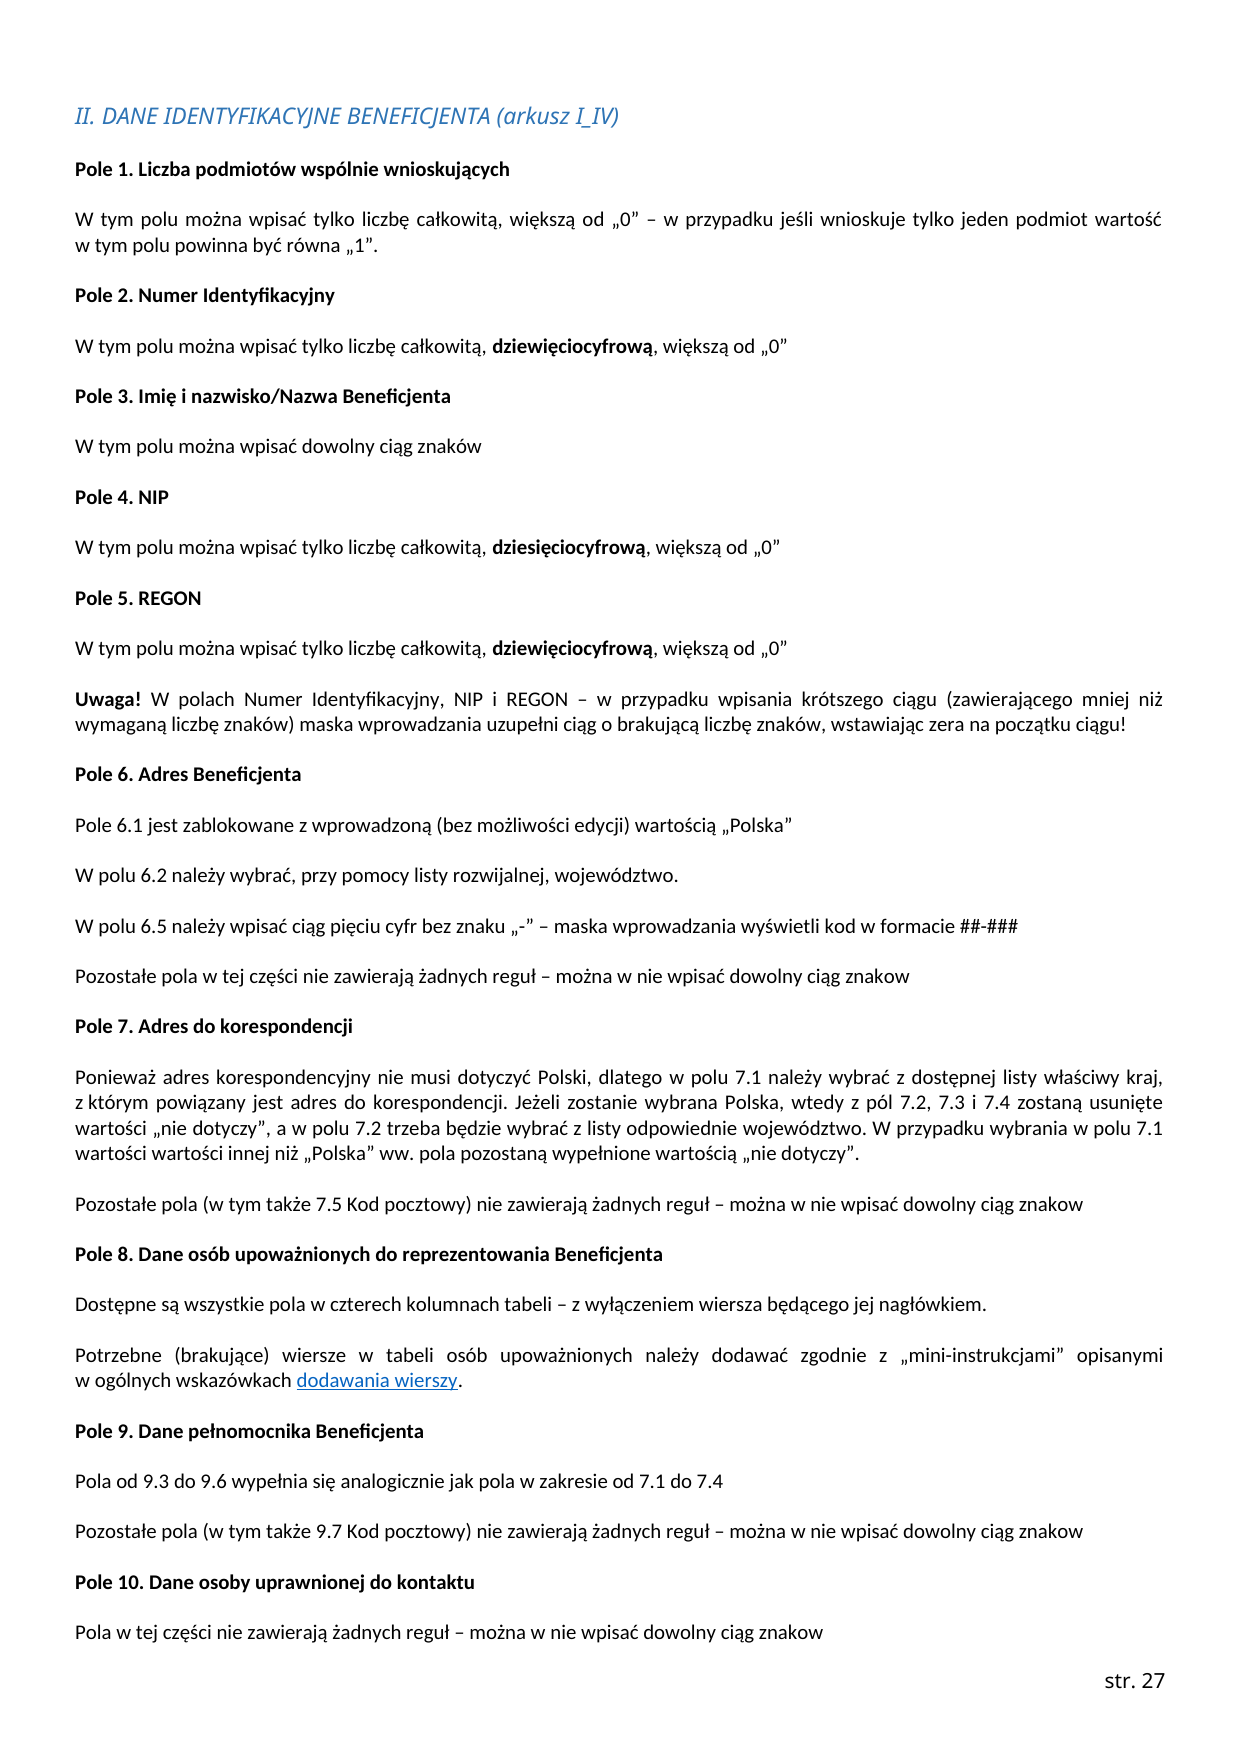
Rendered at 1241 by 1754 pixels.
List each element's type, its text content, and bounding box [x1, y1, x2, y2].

list Pola od 9.3 do 9.6 wypełnia się analogicznie jak pola w zakresie od 7.1 do 7.4 [75, 1468, 1165, 1494]
list W tym polu można wpisać tylko liczbę całkowitą, dziewięciocyfrową, większą od „0” [75, 333, 1165, 358]
text Pole 9. Dane pełnomocnika Beneficjenta [75, 1418, 1165, 1443]
list Uwaga! W polach Numer Identyfikacyjny, NIP i REGON – w przypadku wpisania krótszego ciągu (zawierającego mniej niż wymaganą liczbę znaków) maska wprowadzania uzupełni ciąg o brakującą liczbę znaków, wstawiając zera na początku ciągu! [75, 686, 1165, 737]
text Pole 3. Imię i nazwisko/Nazwa Beneficjenta [75, 383, 1165, 409]
list Pozostałe pola w tej części nie zawierają żadnych reguł – można w nie wpisać dowolny ciąg znakow [75, 963, 1165, 989]
subtitle II. DANE IDENTYFIKACYJNE BENEFICJENTA (arkusz I_IV) [75, 100, 1165, 131]
list W polu 6.5 należy wpisać ciąg pięciu cyfr bez znaku „-” – maska wprowadzania wyświetli kod w formacie ##-### [75, 913, 1165, 938]
list Pozostałe pola (w tym także 9.7 Kod pocztowy) nie zawierają żadnych reguł – można w nie wpisać dowolny ciąg znakow [75, 1519, 1165, 1544]
list Ponieważ adres korespondencyjny nie musi dotyczyć Polski, dlatego w polu 7.1 należy wybrać z dostępnej listy właściwy kraj, z którym powiązany jest adres do korespondencji. Jeżeli zostanie wybrana Polska, wtedy z pól 7.2, 7.3 i 7.4 zostaną usunięte wartości „nie dotyczy”, a w polu 7.2 trzeba będzie wybrać z listy odpowiednie województwo. W przypadku wybrania w polu 7.1 wartości wartości innej niż „Polska” ww. pola pozostaną wypełnione wartością „nie dotyczy”. [75, 1064, 1165, 1166]
list W tym polu można wpisać tylko liczbę całkowitą, dziesięciocyfrową, większą od „0” [75, 534, 1165, 560]
list W tym polu można wpisać tylko liczbę całkowitą, większą od „0” – w przypadku jeśli wnioskuje tylko jeden podmiot wartość w tym polu powinna być równa „1”. [75, 207, 1165, 257]
list Pozostałe pola (w tym także 7.5 Kod pocztowy) nie zawierają żadnych reguł – można w nie wpisać dowolny ciąg znakow [75, 1191, 1165, 1216]
list Pole 6.1 jest zablokowane z wprowadzoną (bez możliwości edycji) wartością „Polska” [75, 812, 1165, 837]
text Pola w tej części nie zawierają żadnych reguł – można w nie wpisać dowolny ciąg znakow [75, 1619, 1165, 1645]
text Pole 8. Dane osób upoważnionych do reprezentowania Beneficjenta [75, 1241, 1165, 1267]
text Pole 10. Dane osoby uprawnionej do kontaktu [75, 1569, 1165, 1594]
list Dostępne są wszystkie pola w czterech kolumnach tabeli – z wyłączeniem wiersza będącego jej nagłówkiem. [75, 1292, 1165, 1317]
list W tym polu można wpisać tylko liczbę całkowitą, dziewięciocyfrową, większą od „0” [75, 635, 1165, 661]
text Pole 4. NIP [75, 484, 1165, 509]
list W tym polu można wpisać dowolny ciąg znaków [75, 434, 1165, 459]
text Pole 5. REGON [75, 585, 1165, 610]
text Pole 7. Adres do korespondencji [75, 1014, 1165, 1039]
list Potrzebne (brakujące) wiersze w tabeli osób upoważnionych należy dodawać zgodnie z „mini-instrukcjami” opisanymi w ogólnych wskazówkach dodawania wierszy. [75, 1342, 1165, 1393]
list W polu 6.2 należy wybrać, przy pomocy listy rozwijalnej, województwo. [75, 862, 1165, 888]
text Pole 1. Liczba podmiotów wspólnie wnioskujących [75, 156, 1165, 182]
text Pole 2. Numer Identyfikacyjny [75, 282, 1165, 308]
text Pole 6. Adres Beneficjenta [75, 762, 1165, 787]
